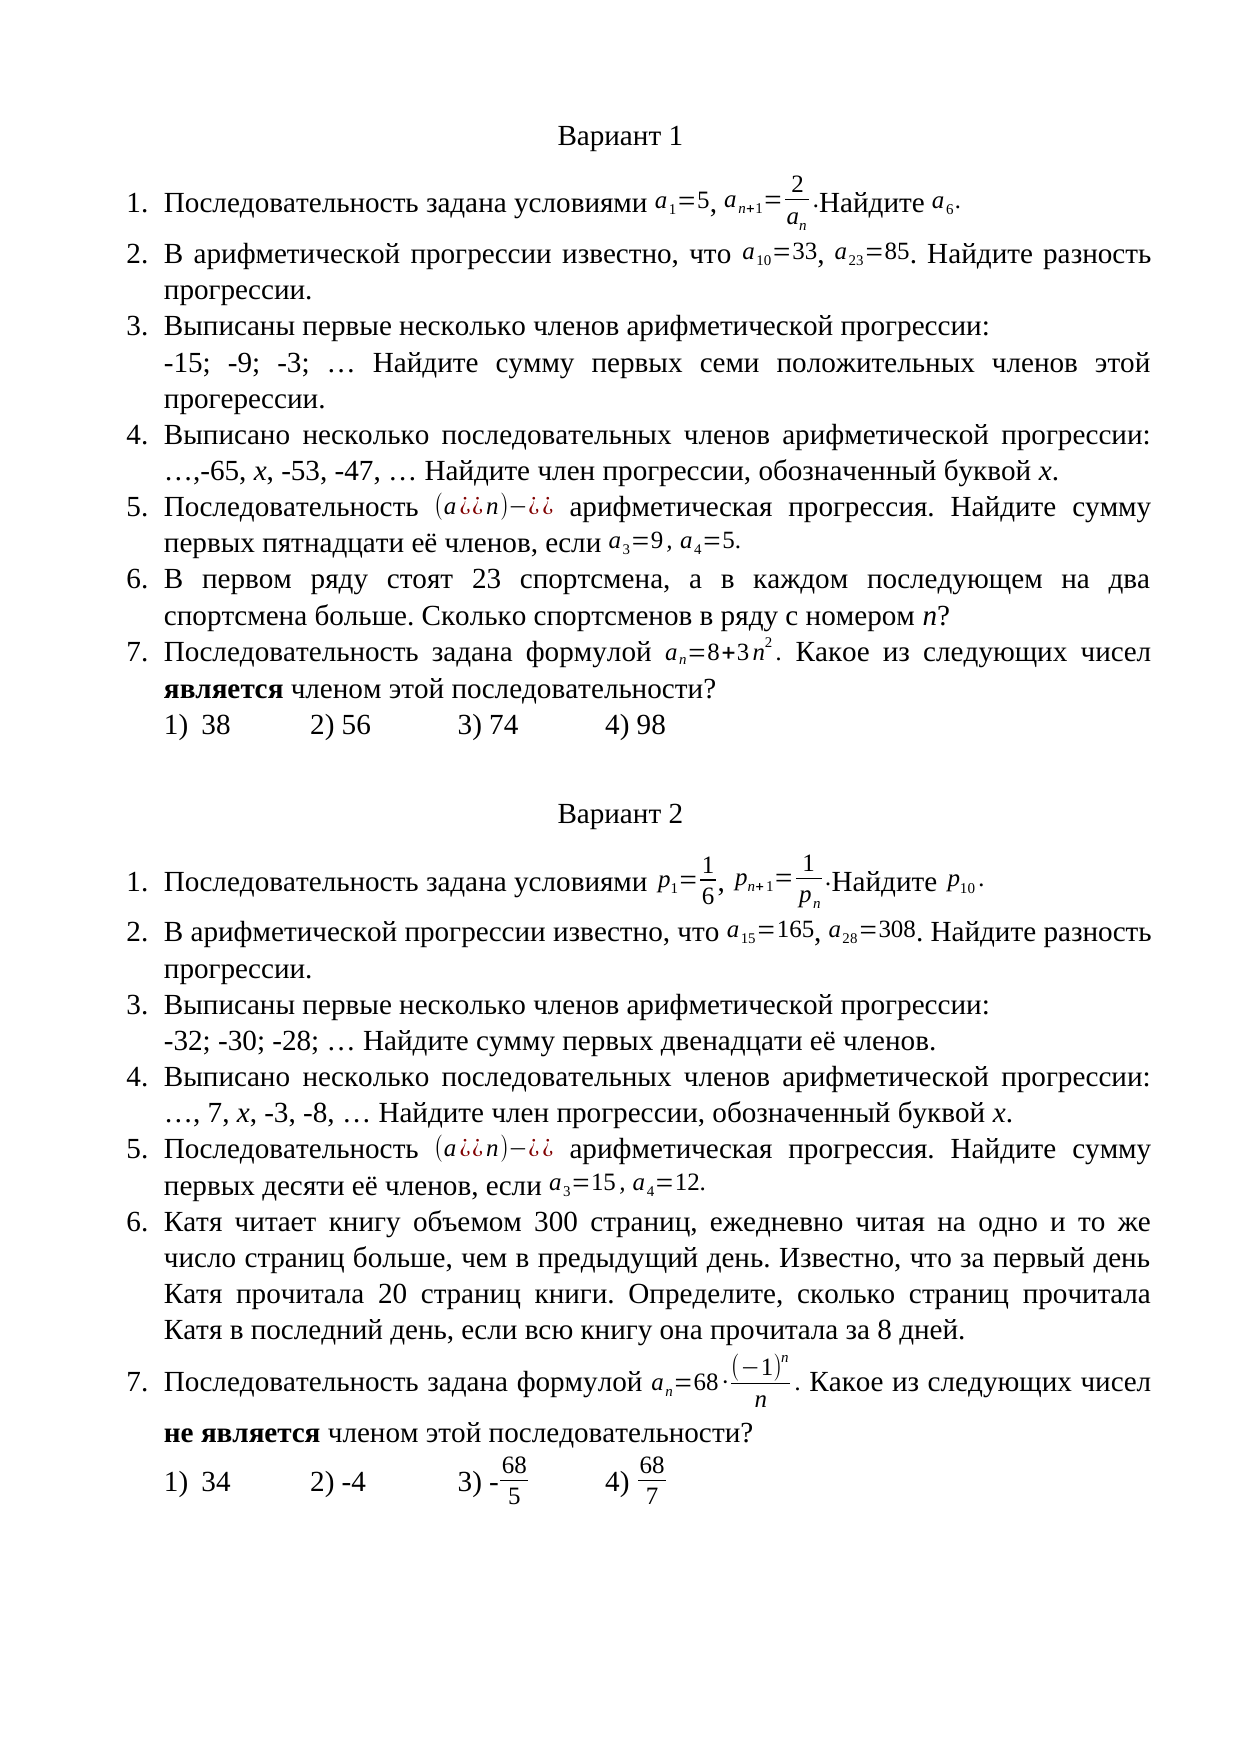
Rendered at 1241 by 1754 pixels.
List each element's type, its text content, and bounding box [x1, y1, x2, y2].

list 34 2) -4 3) - 4) [164, 1451, 1152, 1510]
list Выписаны первые несколько членов арифметической прогрессии: [126, 308, 1152, 342]
list В арифметической прогрессии известно, что , . Найдите разность прогрессии. [126, 914, 1152, 984]
text Вариант 2 [89, 796, 1152, 830]
text Вариант 1 [89, 118, 1152, 152]
list Последовательность арифметическая прогрессия. Найдите сумму первых десяти её членов, если [126, 1131, 1152, 1201]
list Выписаны первые несколько членов арифметической прогрессии: [126, 987, 1152, 1020]
list 38 2) 56 3) 74 4) 98 [164, 707, 1152, 741]
list Выписано несколько последовательных членов арифметической прогрессии: …,-65, х, -53, -47, … Найдите член прогрессии, обозначенный буквой х. [126, 417, 1152, 487]
list Последовательность арифметическая прогрессия. Найдите сумму первых пятнадцати её членов, если [126, 489, 1152, 559]
list Катя читает книгу объемом 300 страниц, ежедневно читая на одно и то же число страниц больше, чем в предыдущий день. Известно, что за первый день Катя прочитала 20 страниц книги. Определите, сколько страниц прочитала Катя в последний день, если всю книгу она прочитала за 8 дней. [126, 1204, 1152, 1346]
list Выписано несколько последовательных членов арифметической прогрессии: …, 7, х, -3, -8, … Найдите член прогрессии, обозначенный буквой х. [126, 1059, 1152, 1129]
list -32; -30; -28; … Найдите сумму первых двенадцати её членов. [164, 1023, 1152, 1057]
list В арифметической прогрессии известно, что , . Найдите разность прогрессии. [126, 236, 1152, 306]
list Последовательность задана формулой Какое из следующих чисел не является членом этой последовательности? [126, 1348, 1152, 1449]
list Последовательность задана условиями , Найдите [126, 849, 1152, 912]
list -15; -9; -3; … Найдите сумму первых семи положительных членов этой прогерессии. [164, 345, 1152, 414]
list Последовательность задана формулой Какое из следующих чисел является членом этой последовательности? [126, 634, 1152, 705]
list Последовательность задана условиями , Найдите [126, 171, 1152, 234]
list В первом ряду стоят 23 спортсмена, а в каждом последующем на два спортсмена больше. Сколько спортсменов в ряду с номером n? [126, 562, 1152, 631]
